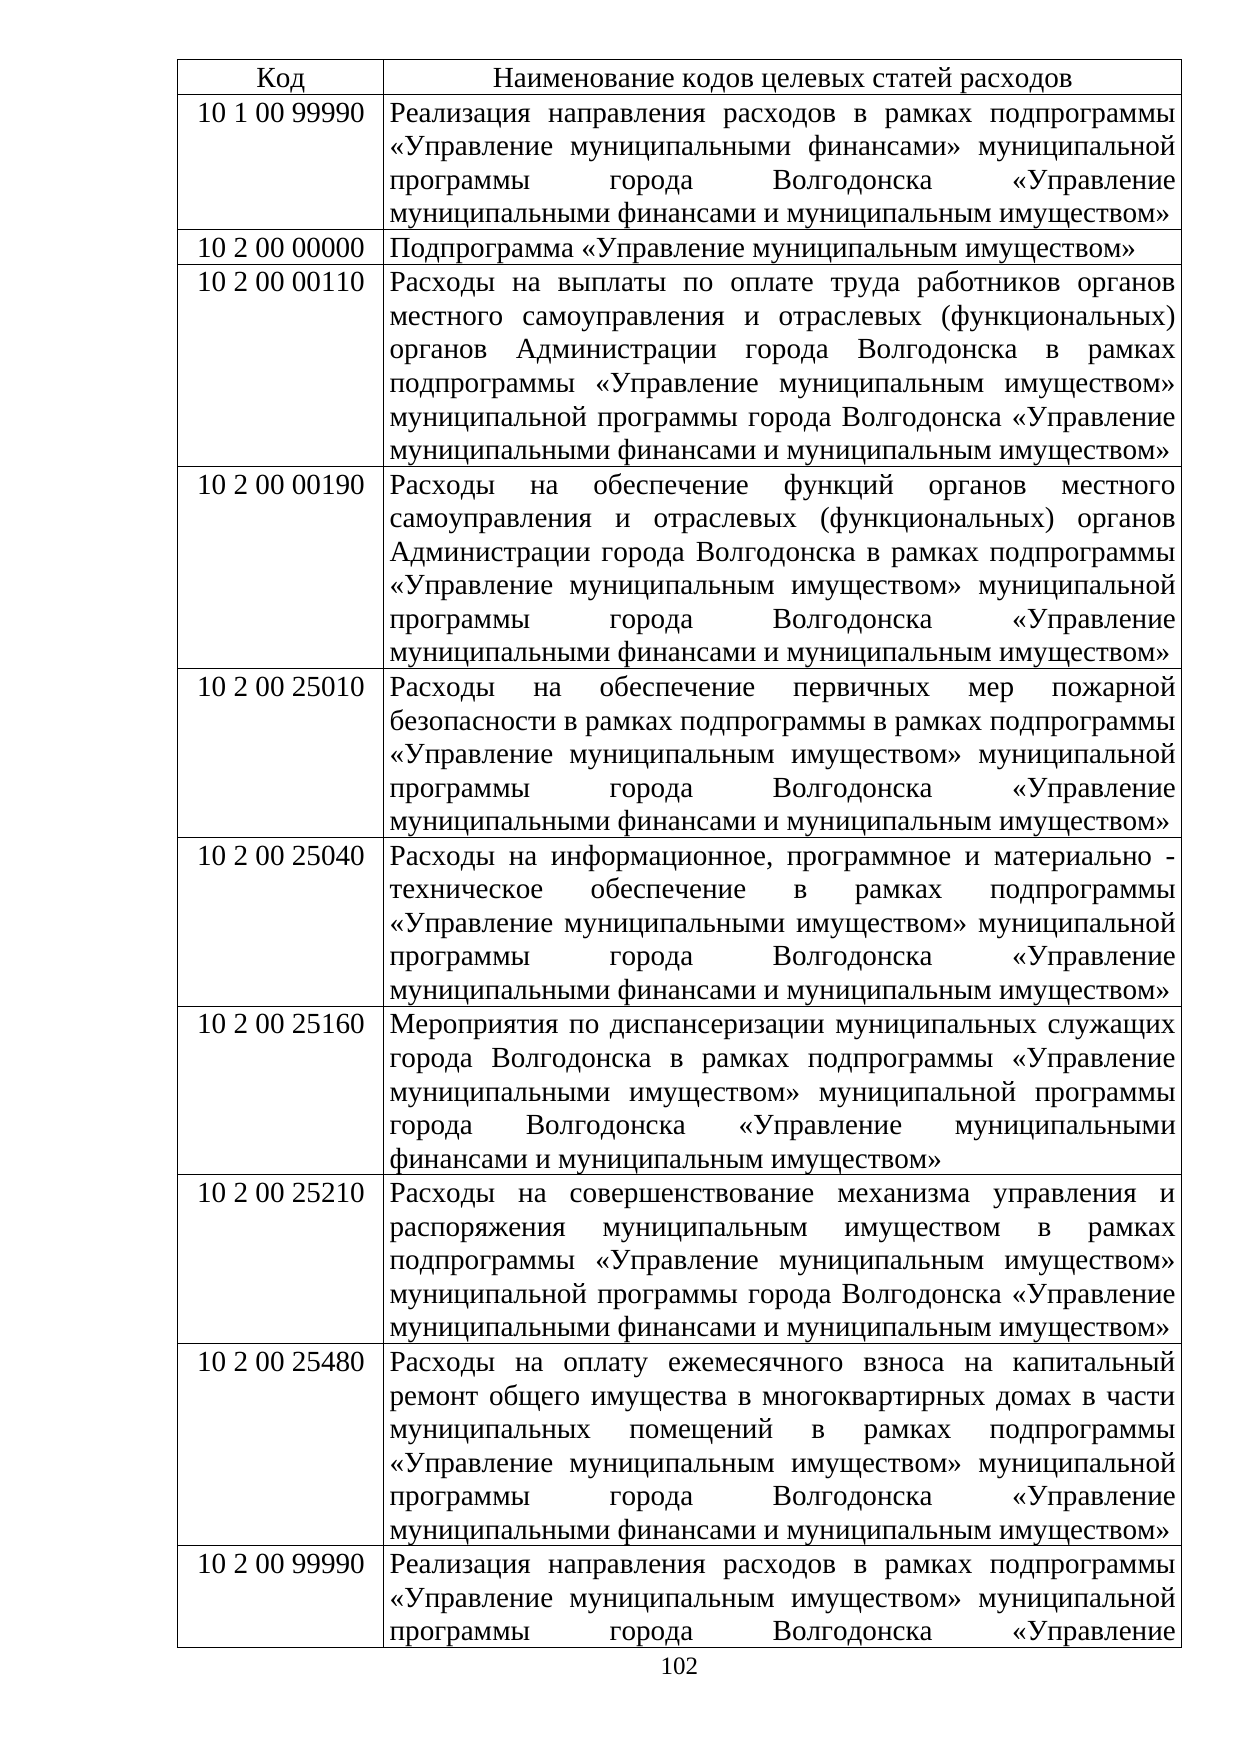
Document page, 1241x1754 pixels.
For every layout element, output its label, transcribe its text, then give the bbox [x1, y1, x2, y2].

table_cell Подпрограмма «Управление муниципальным имуществом» [384, 230, 1181, 263]
table_cell 10 2 00 99990 [178, 1546, 383, 1647]
table_cell Мероприятия по диспансеризации муниципальных служащих города Волгодонска в рамках подпрограммы «Управление муниципальными имуществом» муниципальной программы города Волгодонска «Управление муниципальными финансами и муниципальным имуществом» [384, 1007, 1181, 1174]
table_cell 10 2 00 25160 [178, 1007, 383, 1174]
table_cell 10 2 00 00110 [178, 265, 383, 466]
table_header Наименование кодов целевых статей расходов [384, 60, 1181, 94]
table_cell 10 2 00 25210 [178, 1175, 383, 1343]
table_cell Расходы на информационное, программное и материально - техническое обеспечение в рамках подпрограммы «Управление муниципальными имуществом» муниципальной программы города Волгодонска «Управление муниципальными финансами и муниципальным имуществом» [384, 838, 1181, 1006]
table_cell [384, 1546, 1181, 1647]
table_cell 10 2 00 00000 [178, 230, 383, 263]
table_cell 10 2 00 00190 [178, 467, 383, 668]
table_cell Реализация направления расходов в рамках подпрограммы «Управление муниципальными финансами» муниципальной программы города Волгодонска «Управление муниципальными финансами и муниципальным имуществом» [384, 95, 1181, 229]
table_cell 10 1 00 99990 [178, 95, 383, 229]
table_cell Расходы на выплаты по оплате труда работников органов местного самоуправления и отраслевых (функциональных) органов Администрации города Волгодонска в рамках подпрограммы «Управление муниципальным имуществом» муниципальной программы города Волгодонска «Управление муниципальными финансами и муниципальным имуществом» [384, 265, 1181, 466]
table_cell 10 2 00 25010 [178, 669, 383, 837]
table_cell Расходы на совершенствование механизма управления и распоряжения муниципальным имуществом в рамках подпрограммы «Управление муниципальным имуществом» муниципальной программы города Волгодонска «Управление муниципальными финансами и муниципальным имуществом» [384, 1175, 1181, 1343]
table_cell 10 2 00 25480 [178, 1344, 383, 1545]
table_header Код [178, 60, 383, 94]
table_cell Расходы на обеспечение первичных мер пожарной безопасности в рамках подпрограммы в рамках подпрограммы «Управление муниципальным имуществом» муниципальной программы города Волгодонска «Управление муниципальными финансами и муниципальным имуществом» [384, 669, 1181, 837]
table_cell Расходы на оплату ежемесячного взноса на капитальный ремонт общего имущества в многоквартирных домах в части муниципальных помещений в рамках подпрограммы «Управление муниципальным имуществом» муниципальной программы города Волгодонска «Управление муниципальными финансами и муниципальным имуществом» [384, 1344, 1181, 1545]
table_cell Расходы на обеспечение функций органов местного самоуправления и отраслевых (функциональных) органов Администрации города Волгодонска в рамках подпрограммы «Управление муниципальным имуществом» муниципальной программы города Волгодонска «Управление муниципальными финансами и муниципальным имуществом» [384, 467, 1181, 668]
table_cell 10 2 00 25040 [178, 838, 383, 1006]
